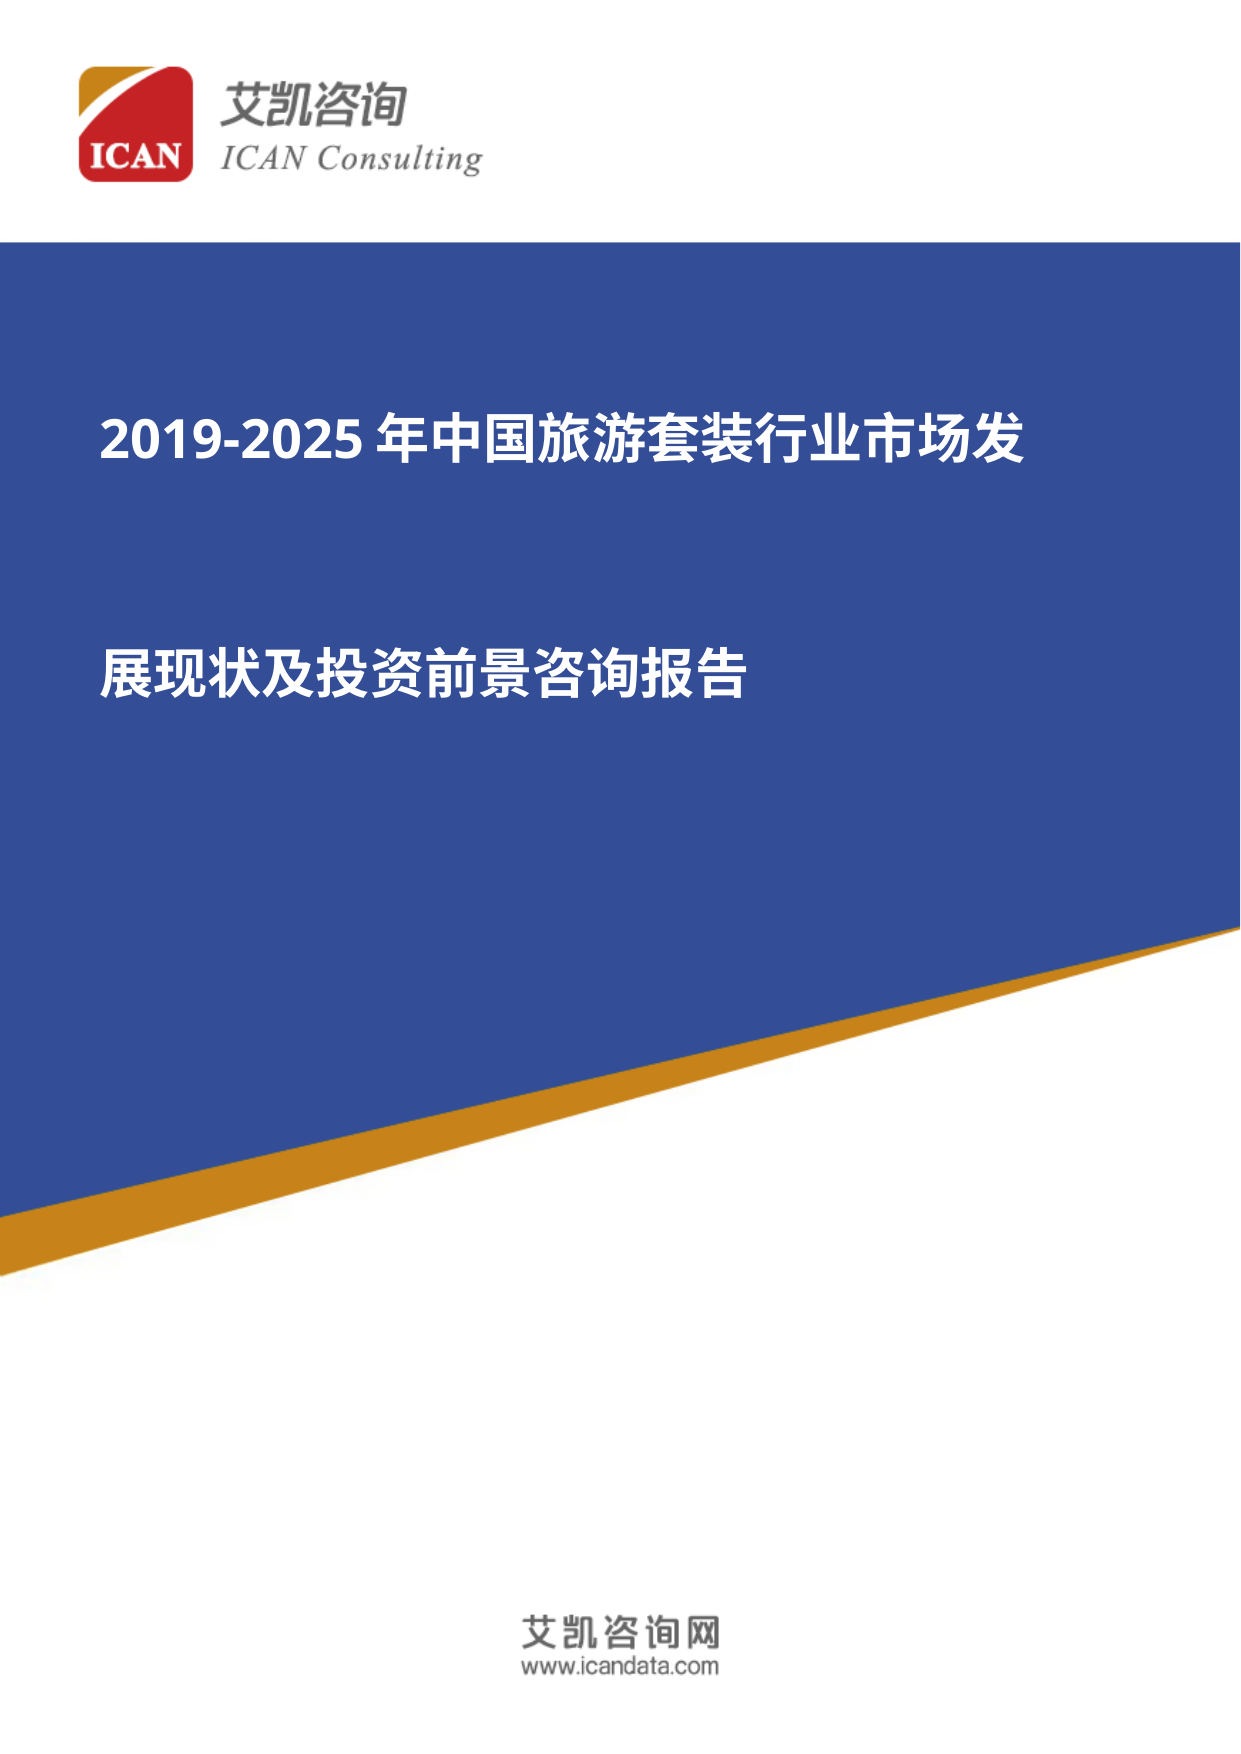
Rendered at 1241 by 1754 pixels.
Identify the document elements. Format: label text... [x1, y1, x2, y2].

subtitle 2019-2025年中国旅游套装行业市场发展现状及投资前景咨询报告 [99, 386, 1053, 718]
picture [0, 5, 1241, 1754]
